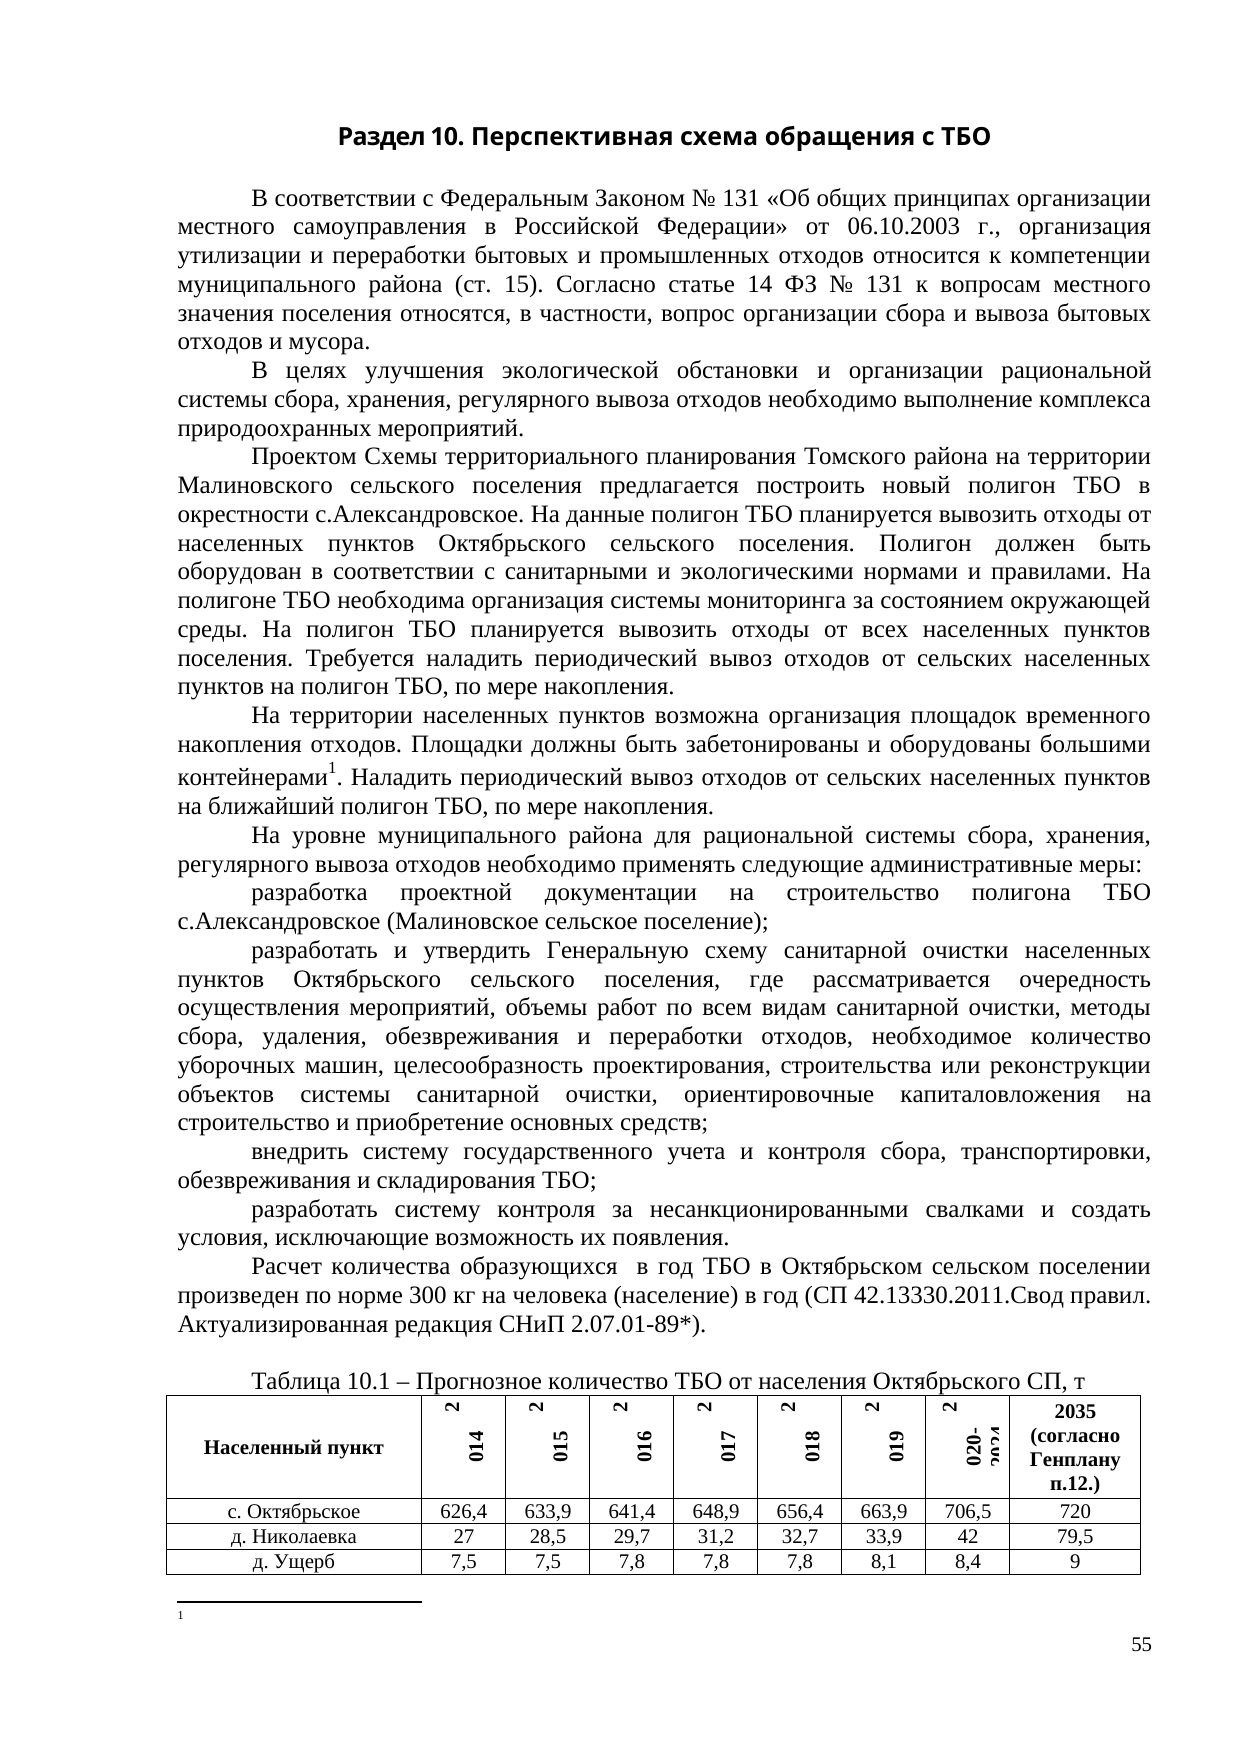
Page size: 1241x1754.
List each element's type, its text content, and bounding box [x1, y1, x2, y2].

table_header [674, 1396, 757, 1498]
text На территории населенных пунктов возможна организация площадок временного накопления отходов. Площадки должны быть забетонированы и оборудованы большими контейнерами. Наладить периодический вывоз отходов от сельских населенных пунктов на ближайший полигон ТБО, по мере накопления. [177, 700, 1152, 820]
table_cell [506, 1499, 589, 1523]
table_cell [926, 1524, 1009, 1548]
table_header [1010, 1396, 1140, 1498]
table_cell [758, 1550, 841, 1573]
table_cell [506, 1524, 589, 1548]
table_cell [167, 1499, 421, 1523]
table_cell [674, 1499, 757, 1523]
text Таблица 10.1 – Прогнозное количество ТБО от населения Октябрьского СП, т [177, 1366, 1152, 1395]
text разработать систему контроля за несанкционированными свалками и создать условия, исключающие возможность их появления. [177, 1194, 1152, 1251]
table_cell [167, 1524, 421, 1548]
subtitle Раздел 10. Перспективная схема обращения с ТБО [177, 118, 1152, 152]
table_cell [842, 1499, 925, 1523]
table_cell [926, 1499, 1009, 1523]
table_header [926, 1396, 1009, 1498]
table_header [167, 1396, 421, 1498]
text В целях улучшения экологической обстановки и организации рациональной системы сбора, хранения, регулярного вывоза отходов необходимо выполнение комплекса природоохранных мероприятий. [177, 355, 1152, 441]
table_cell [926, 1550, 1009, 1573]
text Расчет количества образующихся в год ТБО в Октябрьском сельском поселении произведен по норме 300 кг на человека (население) в год (СП 42.13330.2011.Свод правил. Актуализированная редакция СНиП 2.07.01-89*). [177, 1251, 1152, 1337]
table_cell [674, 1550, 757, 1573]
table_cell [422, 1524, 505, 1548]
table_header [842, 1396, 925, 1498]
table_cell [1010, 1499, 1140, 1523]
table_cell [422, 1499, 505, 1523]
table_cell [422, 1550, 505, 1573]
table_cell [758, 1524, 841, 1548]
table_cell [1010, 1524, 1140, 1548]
text Проектом Схемы территориального планирования Томского района на территории Малиновского сельского поселения предлагается построить новый полигон ТБО в окрестности с.Александровское. На данные полигон ТБО планируется вывозить отходы от населенных пунктов Октябрьского сельского поселения. Полигон должен быть оборудован в соответствии с санитарными и экологическими нормами и правилами. На полигоне ТБО необходима организация системы мониторинга за состоянием окружающей среды. На полигон ТБО планируется вывозить отходы от всех населенных пунктов поселения. Требуется наладить периодический вывоз отходов от сельских населенных пунктов на полигон ТБО, по мере накопления. [177, 441, 1152, 700]
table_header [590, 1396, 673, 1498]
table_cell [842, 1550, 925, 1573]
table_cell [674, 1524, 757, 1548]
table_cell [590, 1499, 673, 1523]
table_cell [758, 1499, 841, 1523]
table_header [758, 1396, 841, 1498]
text внедрить систему государственного учета и контроля сбора, транспортировки, обезвреживания и складирования ТБО; [177, 1136, 1152, 1194]
text В соответствии с Федеральным Законом № 131 «Об общих принципах организации местного самоуправления в Российской Федерации» от 06.10.2003 г., организация утилизации и переработки бытовых и промышленных отходов относится к компетенции муниципального района (ст. 15). Согласно статье 14 ФЗ № 131 к вопросам местного значения поселения относятся, в частности, вопрос организации сбора и вывоза бытовых отходов и мусора. [177, 183, 1152, 355]
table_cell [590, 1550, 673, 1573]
text разработать и утвердить Генеральную схему санитарной очистки населенных пунктов Октябрьского сельского поселения, где рассматривается очередность осуществления мероприятий, объемы работ по всем видам санитарной очистки, методы сбора, удаления, обезвреживания и переработки отходов, необходимое количество уборочных машин, целесообразность проектирования, строительства или реконструкции объектов системы санитарной очистки, ориентировочные капиталовложения на строительство и приобретение основных средств; [177, 935, 1152, 1136]
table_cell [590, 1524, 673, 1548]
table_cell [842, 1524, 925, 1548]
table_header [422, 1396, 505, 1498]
text На уровне муниципального района для рациональной системы сбора, хранения, регулярного вывоза отходов необходимо применять следующие административные меры: [177, 820, 1152, 877]
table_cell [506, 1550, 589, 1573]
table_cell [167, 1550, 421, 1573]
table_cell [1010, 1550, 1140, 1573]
text разработка проектной документации на строительство полигона ТБО с.Александровское (Малиновское сельское поселение); [177, 877, 1152, 935]
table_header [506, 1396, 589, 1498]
